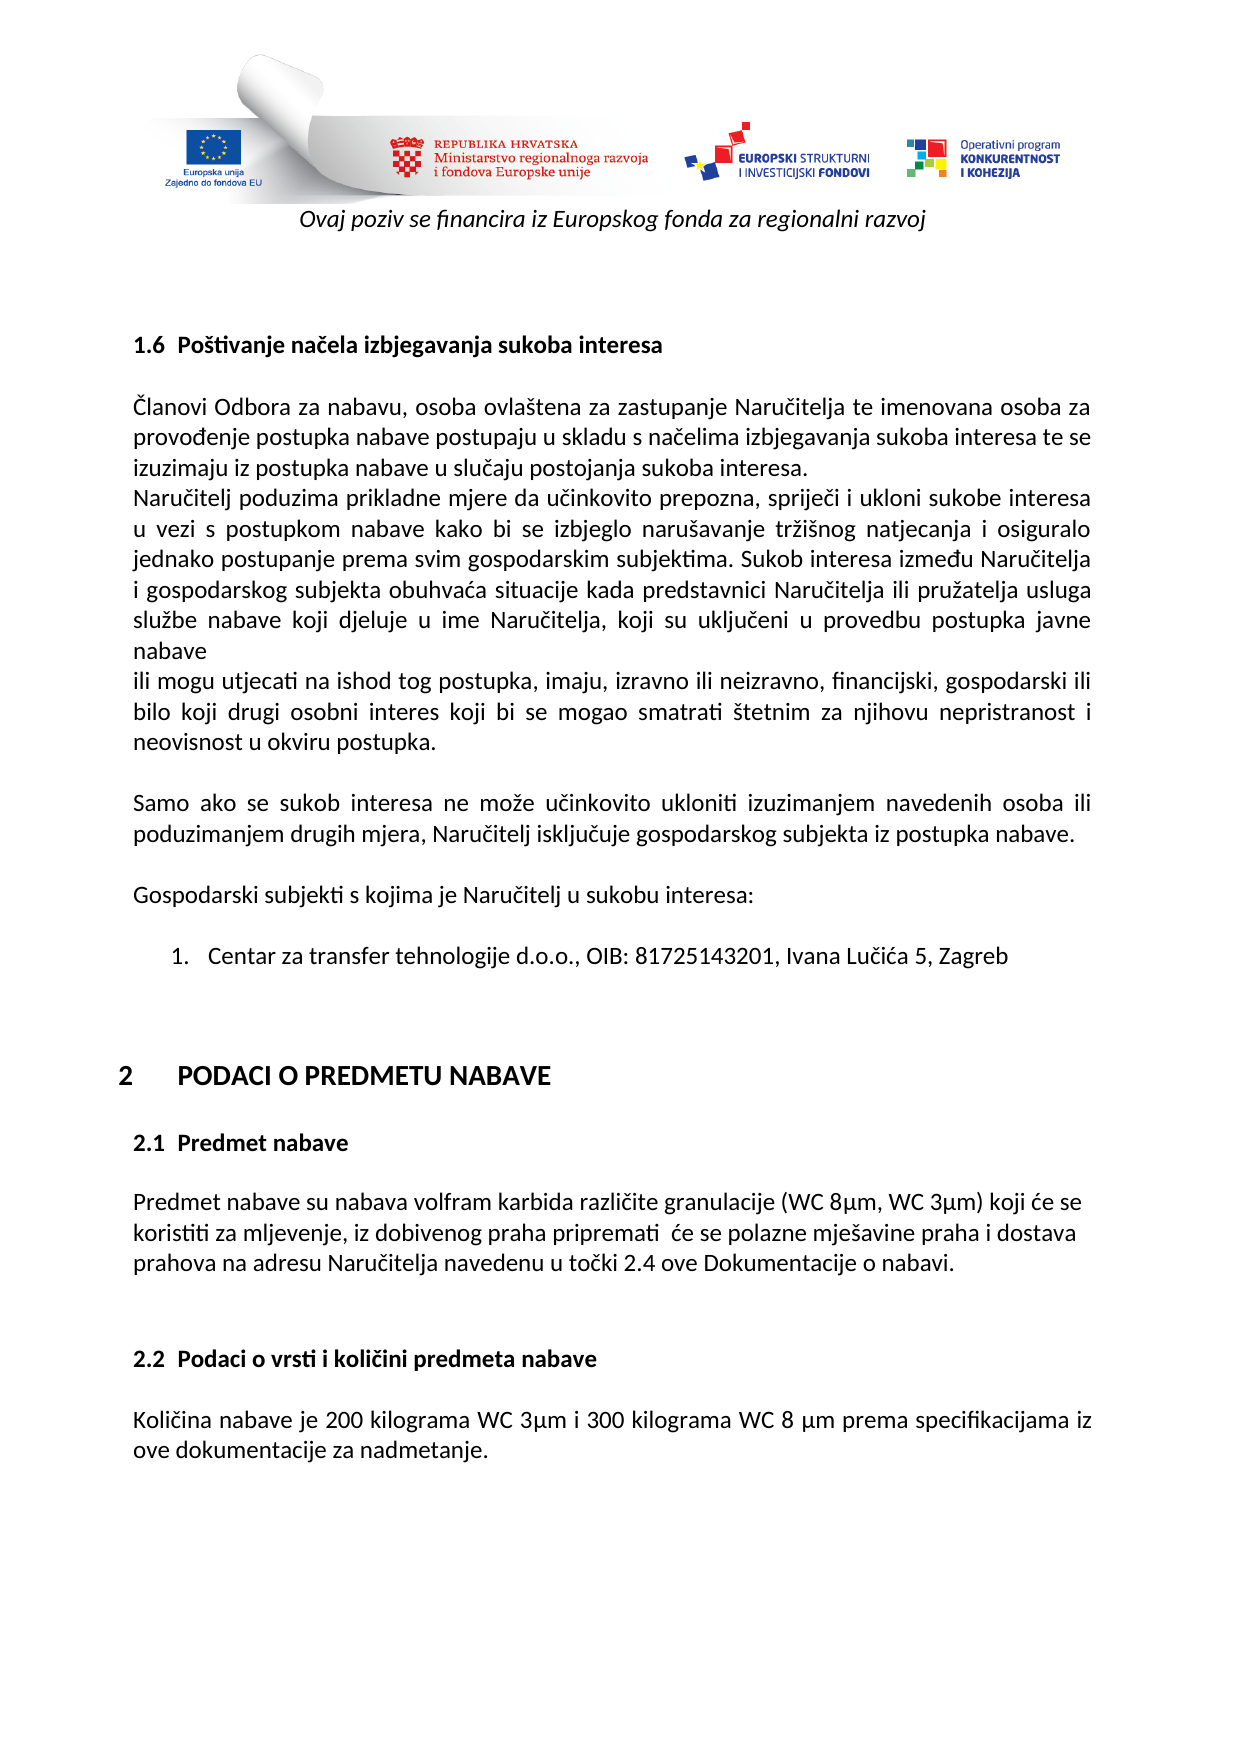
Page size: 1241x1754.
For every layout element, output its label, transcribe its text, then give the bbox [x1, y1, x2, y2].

text ili mogu utjecati na ishod tog postupka, imaju, izravno ili neizravno, financijski, gospodarski ili bilo koji drugi osobni interes koji bi se mogao smatrati štetnim za njihovu nepristranost i neovisnost u okviru postupka. [133, 665, 1093, 757]
subtitle Poštivanje načela izbjegavanja sukoba interesa [133, 330, 1093, 360]
text Članovi Odbora za nabavu, osoba ovlaštena za zastupanje Naručitelja te imenovana osoba za provođenje postupka nabave postupaju u skladu s načelima izbjegavanja sukoba interesa te se izuzimaju iz postupka nabave u slučaju postojanja sukoba interesa. [133, 391, 1093, 482]
text Samo ako se sukob interesa ne može učinkovito ukloniti izuzimanjem navedenih osoba ili poduzimanjem drugih mjera, Naručitelj isključuje gospodarskog subjekta iz postupka nabave. [133, 787, 1093, 848]
text Količina nabave je 200 kilograma WC 3µm i 300 kilograma WC 8 µm prema specifikacijama iz ove dokumentacije za nadmetanje. [133, 1404, 1093, 1465]
subtitle Predmet nabave [133, 1127, 1093, 1157]
picture [140, 40, 1085, 204]
text Gospodarski subjekti s kojima je Naručitelj u sukobu interesa: [133, 879, 1093, 909]
subtitle PODACI O PREDMETU NABAVE [118, 1057, 1093, 1092]
text Naručitelj poduzima prikladne mjere da učinkovito prepozna, spriječi i ukloni sukobe interesa u vezi s postupkom nabave kako bi se izbjeglo narušavanje tržišnog natjecanja i osiguralo jednako postupanje prema svim gospodarskim subjektima. Sukob interesa između Naručitelja i gospodarskog subjekta obuhvaća situacije kada predstavnici Naručitelja ili pružatelja usluga službe nabave koji djeluje u ime Naručitelja, koji su uključeni u provedbu postupka javne nabave [133, 482, 1093, 665]
list Centar za transfer tehnologije d.o.o., OIB: 81725143201, Ivana Lučića 5, Zagreb [170, 940, 1093, 971]
subtitle Podaci o vrsti i količini predmeta nabave [133, 1343, 1093, 1373]
text Predmet nabave su nabava volfram karbida različite granulacije (WC 8µm, WC 3µm) koji će se koristiti za mljevenje, iz dobivenog praha pripremati će se polazne mješavine praha i dostava prahova na adresu Naručitelja navedenu u točki 2.4 ove Dokumentacije o nabavi. [133, 1186, 1093, 1278]
